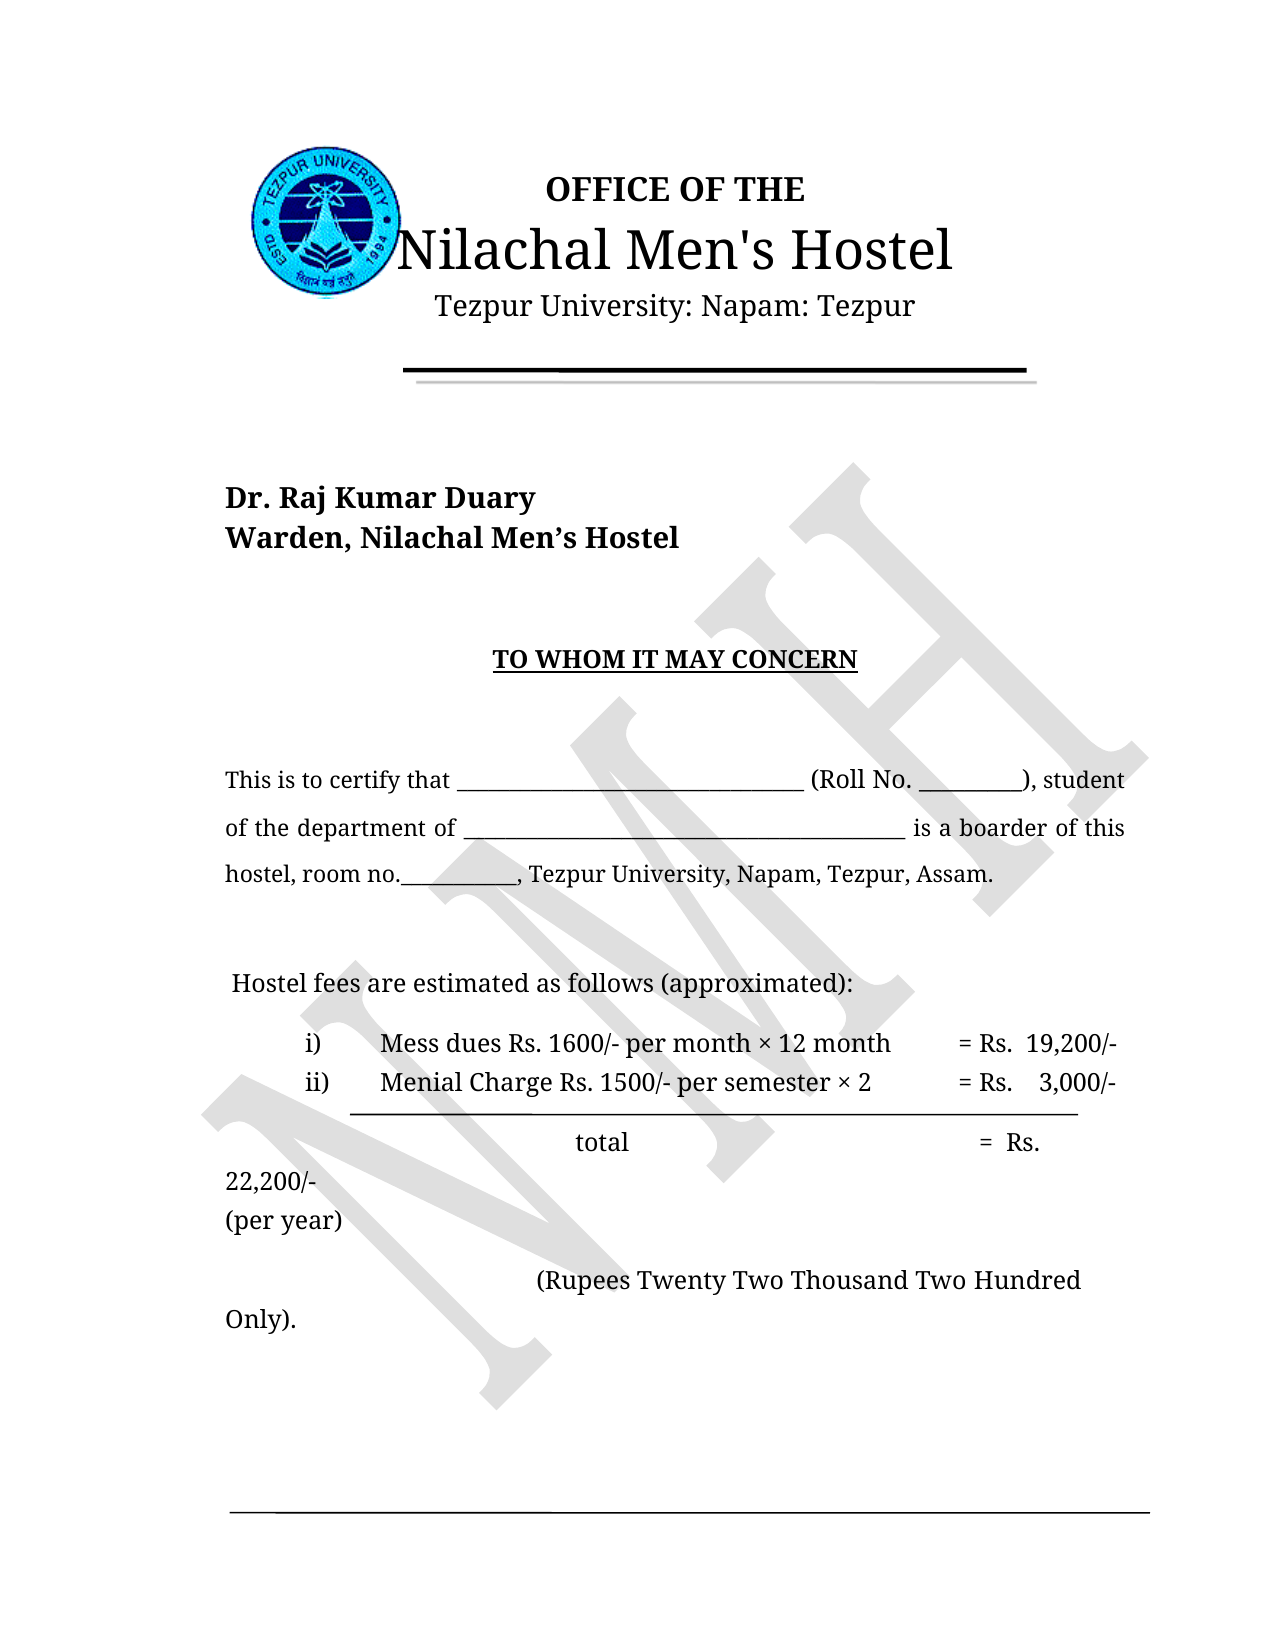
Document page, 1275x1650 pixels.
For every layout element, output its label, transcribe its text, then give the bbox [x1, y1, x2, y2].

picture [240, 137, 410, 299]
text TO WHOM IT MAY CONCERN [225, 642, 1125, 676]
picture [276, 178, 286, 184]
list Menial Charge Rs. 1500/- per semester × 2 = Rs. 3,000/- [305, 1064, 1125, 1098]
text Warden, Nilachal Men’s Hostel [225, 517, 1125, 557]
picture [266, 197, 276, 206]
picture [276, 172, 387, 272]
text total = Rs. 22,200/- (per year) [225, 1124, 1125, 1237]
picture [264, 219, 273, 225]
text This is to certify that _________________________________ (Roll No. _________), student of the department of __________________________________________ is a boarder of this hostel, room no.___________, Tezpur University, Napam, Tezpur, Assam. [225, 762, 1125, 890]
picture [278, 256, 287, 264]
text Dr. Raj Kumar Duary [225, 477, 1125, 517]
text Hostel fees are estimated as follows (approximated): [225, 965, 1125, 999]
picture [265, 188, 275, 196]
text (Rupees Twenty Two Thousand Two Hundred Only). [225, 1263, 1125, 1336]
picture [385, 218, 394, 225]
picture [276, 186, 283, 196]
list Mess dues Rs. 1600/- per month × 12 month = Rs. 19,200/- [305, 1025, 1125, 1059]
picture [324, 278, 333, 285]
